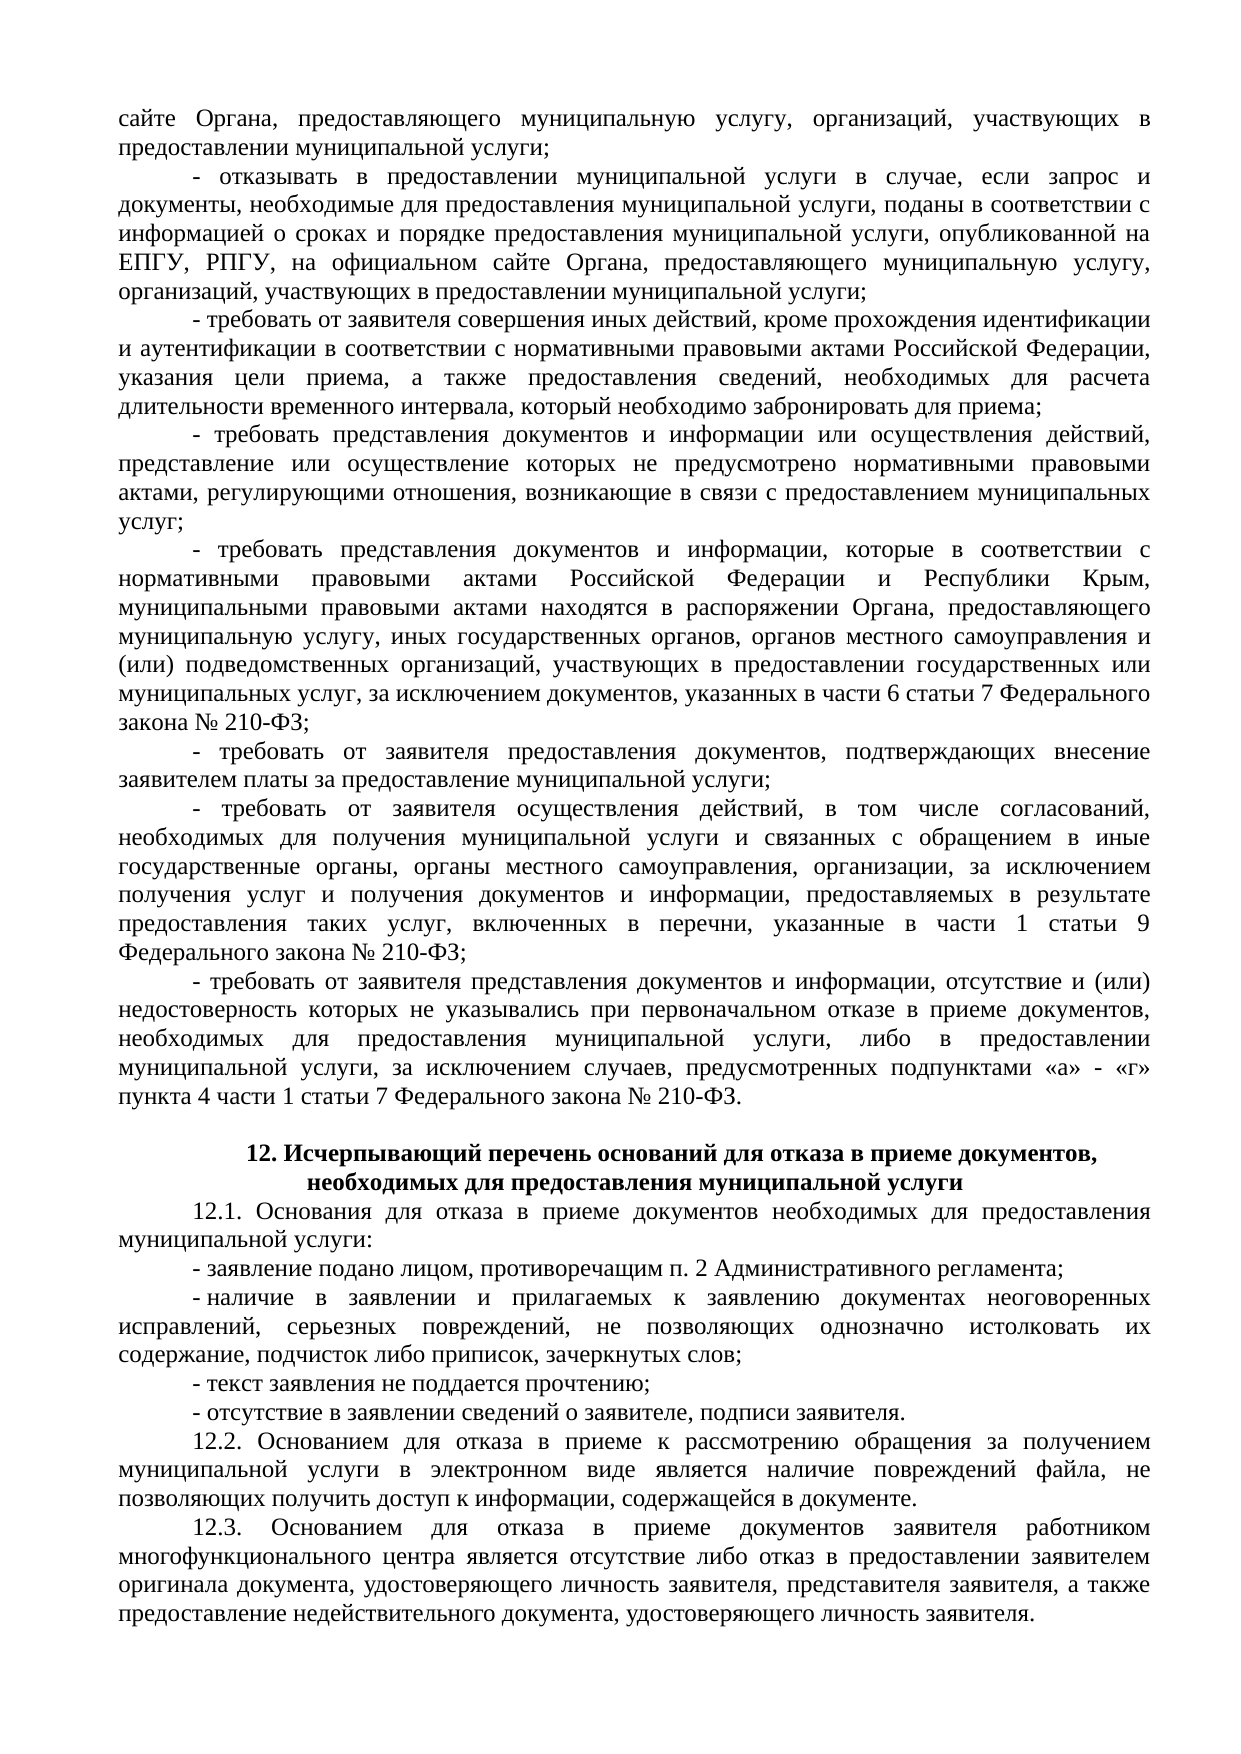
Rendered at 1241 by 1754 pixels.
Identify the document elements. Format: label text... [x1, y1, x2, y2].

text - заявление подано лицом, противоречащим п. 2 Административного регламента; [118, 1253, 1152, 1282]
text - наличие в заявлении и прилагаемых к заявлению документах неоговоренных исправлений, серьезных повреждений, не позволяющих однозначно истолковать их содержание, подчисток либо приписок, зачеркнутых слов; [118, 1282, 1152, 1368]
text 12.3. Основанием для отказа в приеме документов заявителя работником многофункционального центра является отсутствие либо отказ в предоставлении заявителем оригинала документа, удостоверяющего личность заявителя, представителя заявителя, а также предоставление недействительного документа, удостоверяющего личность заявителя. [118, 1512, 1152, 1627]
text - требовать от заявителя осуществления действий, в том числе согласований, необходимых для получения муниципальной услуги и связанных с обращением в иные государственные органы, органы местного самоуправления, организации, за исключением получения услуг и получения документов и информации, предоставляемых в результате предоставления таких услуг, включенных в перечни, указанные в части 1 статьи 9 Федерального закона № 210-ФЗ; [118, 793, 1152, 966]
text 12.2. Основанием для отказа в приеме к рассмотрению обращения за получением муниципальной услуги в электронном виде является наличие повреждений файла, не позволяющих получить доступ к информации, содержащейся в документе. [118, 1426, 1152, 1512]
text - отсутствие в заявлении сведений о заявителе, подписи заявителя. [118, 1397, 1152, 1426]
text - отказывать в предоставлении муниципальной услуги в случае, если запрос и документы, необходимые для предоставления муниципальной услуги, поданы в соответствии с информацией о сроках и порядке предоставления муниципальной услуги, опубликованной на ЕПГУ, РПГУ, на официальном сайте Органа, предоставляющего муниципальную услугу, организаций, участвующих в предоставлении муниципальной услуги; [118, 161, 1152, 304]
text 12.1. Основания для отказа в приеме документов необходимых для предоставления муниципальной услуги: [118, 1196, 1152, 1253]
text - требовать от заявителя представления документов и информации, отсутствие и (или) недостоверность которых не указывались при первоначальном отказе в приеме документов, необходимых для предоставления муниципальной услуги, либо в предоставлении муниципальной услуги, за исключением случаев, предусмотренных подпунктами «а» - «г» пункта 4 части 1 статьи 7 Федерального закона № 210-ФЗ. [118, 966, 1152, 1109]
text - текст заявления не поддается прочтению; [118, 1368, 1152, 1397]
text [118, 103, 1152, 161]
text 12. Исчерпывающий перечень оснований для отказа в приеме документов, необходимых для предоставления муниципальной услуги [118, 1138, 1152, 1196]
text - требовать от заявителя предоставления документов, подтверждающих внесение заявителем платы за предоставление муниципальной услуги; [118, 736, 1152, 793]
text - требовать от заявителя совершения иных действий, кроме прохождения идентификации и аутентификации в соответствии с нормативными правовыми актами Российской Федерации, указания цели приема, а также предоставления сведений, необходимых для расчета длительности временного интервала, который необходимо забронировать для приема; [118, 304, 1152, 419]
text - требовать представления документов и информации или осуществления действий, представление или осуществление которых не предусмотрено нормативными правовыми актами, регулирующими отношения, возникающие в связи с предоставлением муниципальных услуг; [118, 419, 1152, 534]
text - требовать представления документов и информации, которые в соответствии с нормативными правовыми актами Российской Федерации и Республики Крым, муниципальными правовыми актами находятся в распоряжении Органа, предоставляющего муниципальную услугу, иных государственных органов, органов местного самоуправления и (или) подведомственных организаций, участвующих в предоставлении государственных или муниципальных услуг, за исключением документов, указанных в части 6 статьи 7 Федерального закона № 210-ФЗ; [118, 534, 1152, 736]
